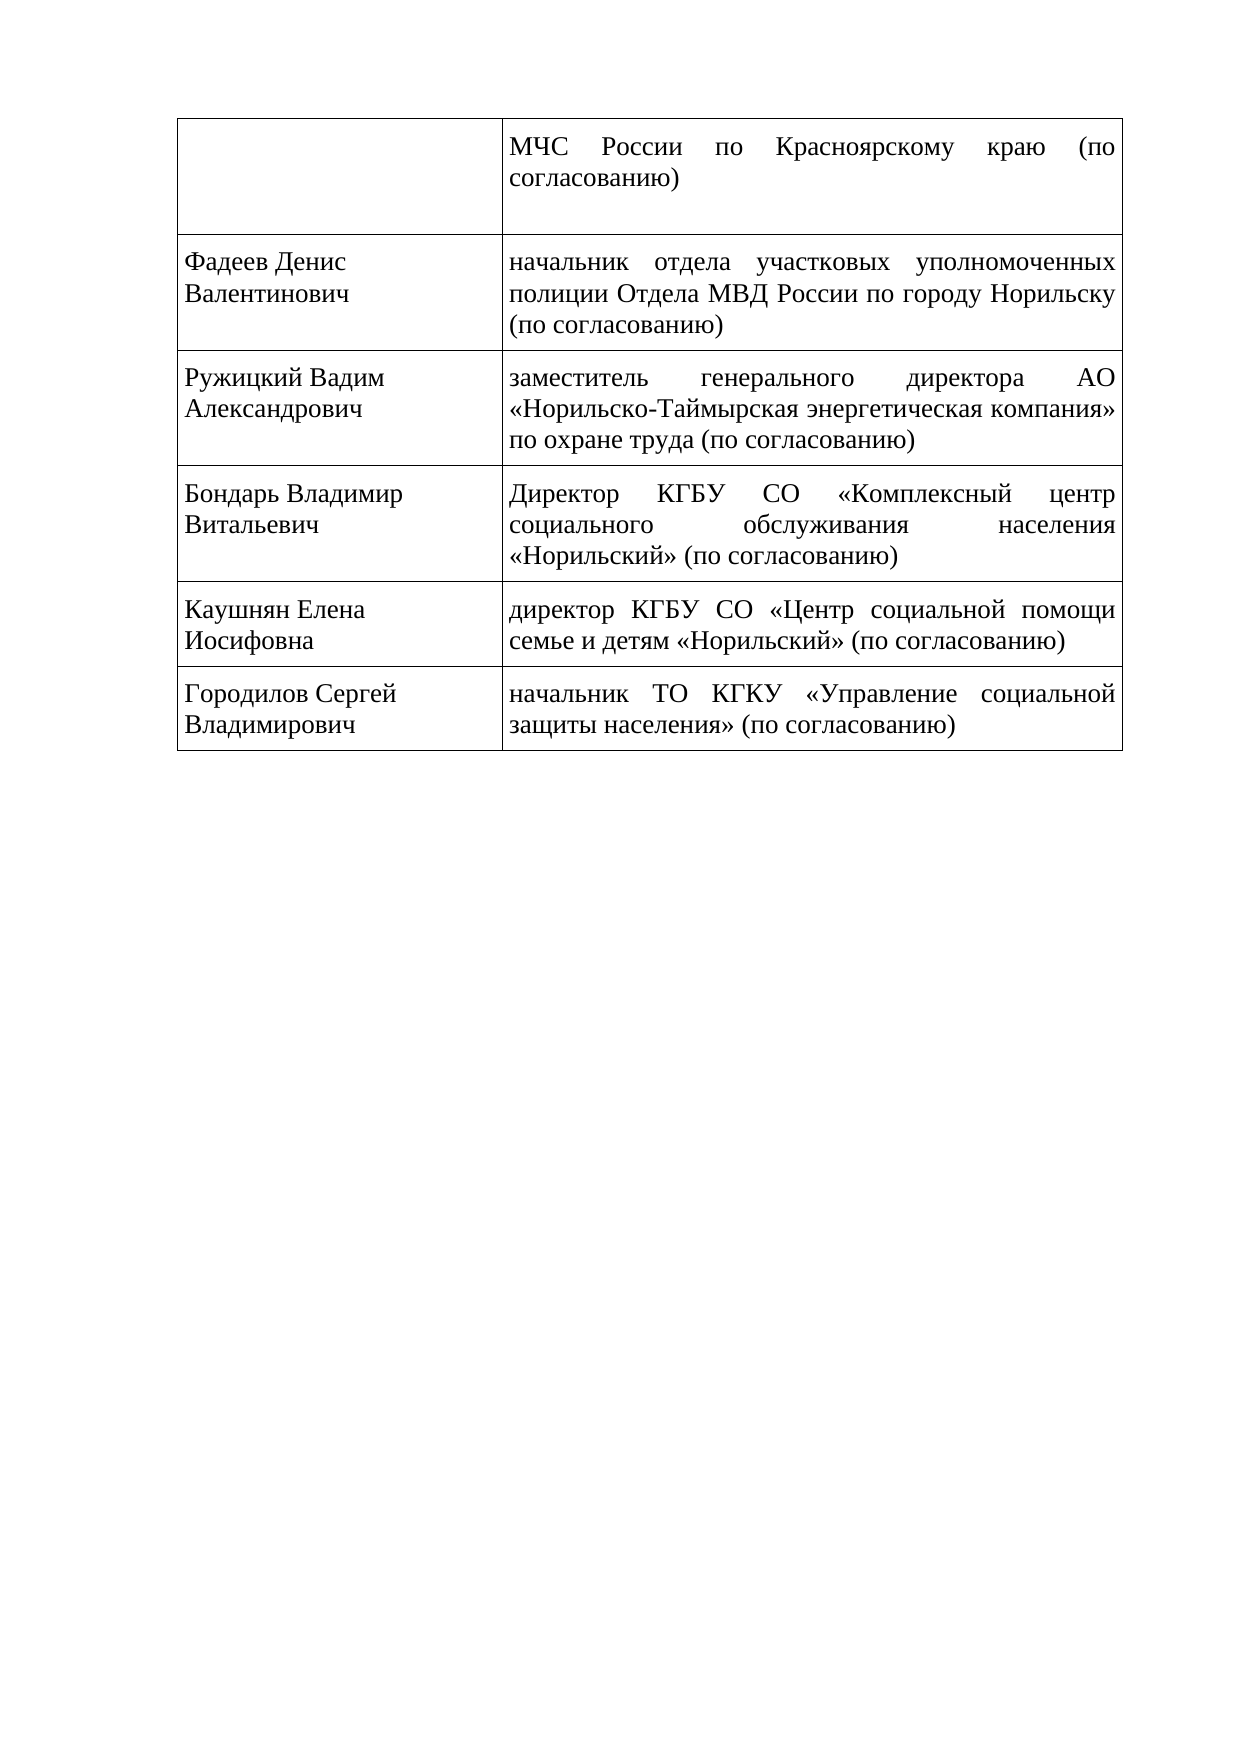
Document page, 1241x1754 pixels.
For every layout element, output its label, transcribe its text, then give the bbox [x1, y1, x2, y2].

table_cell Бондарь Владимир Витальевич [178, 466, 502, 581]
table_cell Ружицкий Вадим Александрович [178, 351, 502, 465]
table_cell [178, 119, 502, 234]
table_cell начальник отдела участковых уполномоченных полиции Отдела МВД России по городу Норильску (по согласованию) [503, 235, 1122, 349]
table_cell Фадеев Денис Валентинович [178, 235, 502, 349]
table_cell начальник ТО КГКУ «Управление социальной защиты населения» (по согласованию) [503, 667, 1122, 750]
table_cell Каушнян Елена Иосифовна [178, 582, 502, 666]
table_cell директор КГБУ СО «Центр социальной помощи семье и детям «Норильский» (по согласованию) [503, 582, 1122, 666]
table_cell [503, 119, 1122, 234]
table_cell Директор КГБУ СО «Комплексный центр социального обслуживания населения «Норильский» (по согласованию) [503, 466, 1122, 581]
table_cell Городилов Сергей Владимирович [178, 667, 502, 750]
table_cell заместитель генерального директора АО «Норильско-Таймырская энергетическая компания» по охране труда (по согласованию) [503, 351, 1122, 465]
